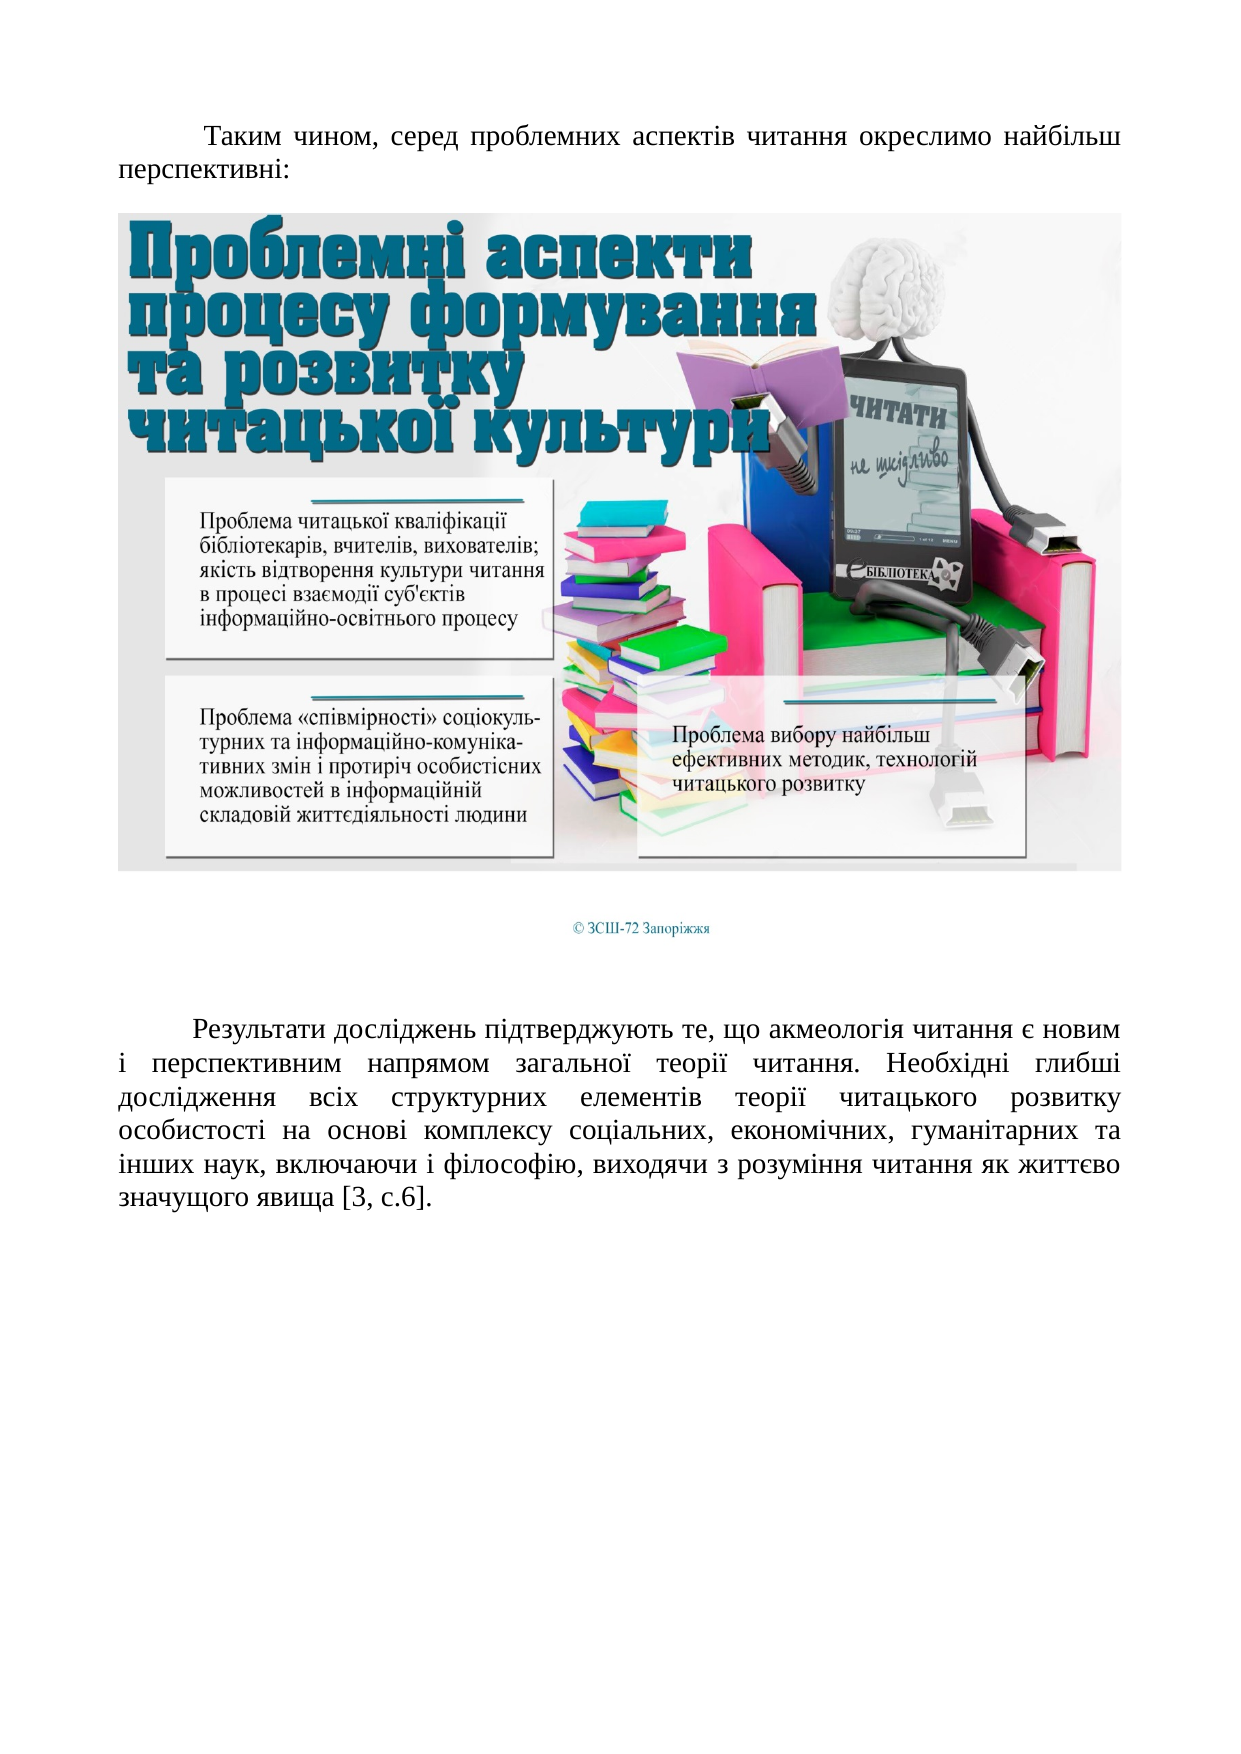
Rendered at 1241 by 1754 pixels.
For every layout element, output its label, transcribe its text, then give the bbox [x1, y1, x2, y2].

picture [118, 213, 1122, 978]
text Результати досліджень підтверджують те, що акмеологія читання є новим і перспективним напрямом загальної теорії читання. Необхідні глибші дослідження всіх структурних елементів теорії читацького розвитку особистості на основі комплексу соціальних, економічних, гуманітарних та інших наук, включаючи і філософію, виходячи з розуміння читання як життєво значущого явища [3, с.6]. [118, 1012, 1122, 1213]
text Таким чином, серед проблемних аспектів читання окреслимо найбільш перспективні: [118, 118, 1122, 185]
